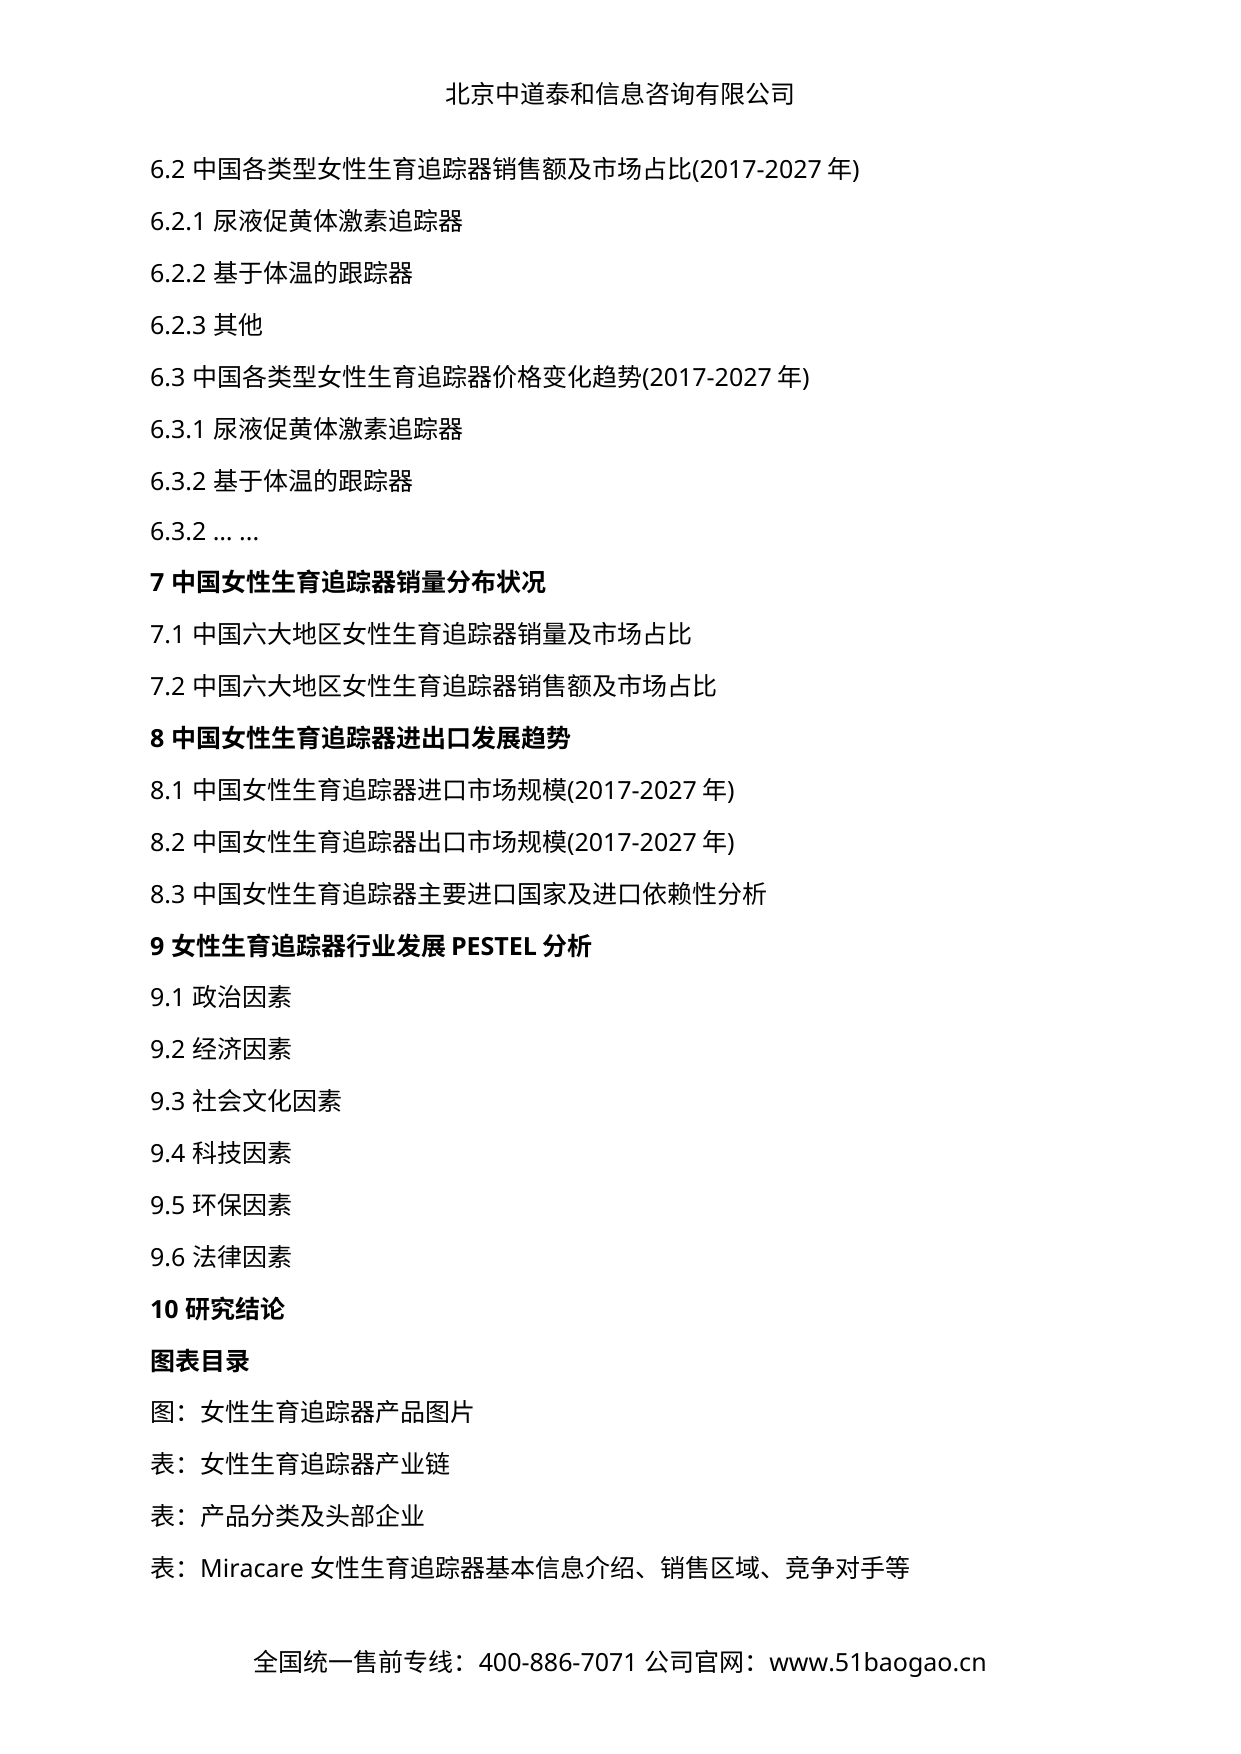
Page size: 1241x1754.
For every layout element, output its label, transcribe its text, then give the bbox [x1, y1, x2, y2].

text 6.2.2 基于体温的跟踪器 [150, 254, 1090, 290]
text 6.3.1 尿液促黄体激素追踪器 [150, 409, 1090, 446]
text 8.1 中国女性生育追踪器进口市场规模(2017-2027年) [150, 770, 1090, 807]
text 7.1 中国六大地区女性生育追踪器销量及市场占比 [150, 615, 1090, 651]
text 6.2 中国各类型女性生育追踪器销售额及市场占比(2017-2027年) [150, 150, 1090, 186]
text 8.3 中国女性生育追踪器主要进口国家及进口依赖性分析 [150, 874, 1090, 910]
text 6.3 中国各类型女性生育追踪器价格变化趋势(2017-2027年) [150, 357, 1090, 394]
text 表：产品分类及头部企业 [150, 1497, 1090, 1533]
text 9.3 社会文化因素 [150, 1082, 1090, 1118]
text 6.2.3 其他 [150, 306, 1090, 342]
text 10 研究结论 [150, 1289, 1090, 1325]
text 图表目录 [150, 1341, 1090, 1377]
text 6.2.1 尿液促黄体激素追踪器 [150, 202, 1090, 238]
text 6.3.2 基于体温的跟踪器 [150, 461, 1090, 497]
text 8.2 中国女性生育追踪器出口市场规模(2017-2027年) [150, 822, 1090, 858]
text 9.6 法律因素 [150, 1237, 1090, 1273]
text 8 中国女性生育追踪器进出口发展趋势 [150, 718, 1090, 755]
text 9.2 经济因素 [150, 1030, 1090, 1066]
text 7 中国女性生育追踪器销量分布状况 [150, 563, 1090, 599]
text 9.5 环保因素 [150, 1185, 1090, 1222]
text 9 女性生育追踪器行业发展PESTEL分析 [150, 926, 1090, 962]
text 9.4 科技因素 [150, 1133, 1090, 1170]
text 6.3.2 … ... [150, 513, 1090, 547]
text 图：女性生育追踪器产品图片 [150, 1393, 1090, 1429]
text 7.2 中国六大地区女性生育追踪器销售额及市场占比 [150, 667, 1090, 703]
text 表：Miracare 女性生育追踪器基本信息介绍、销售区域、竞争对手等 [150, 1548, 1090, 1585]
text 9.1 政治因素 [150, 978, 1090, 1014]
text 表：女性生育追踪器产业链 [150, 1445, 1090, 1481]
